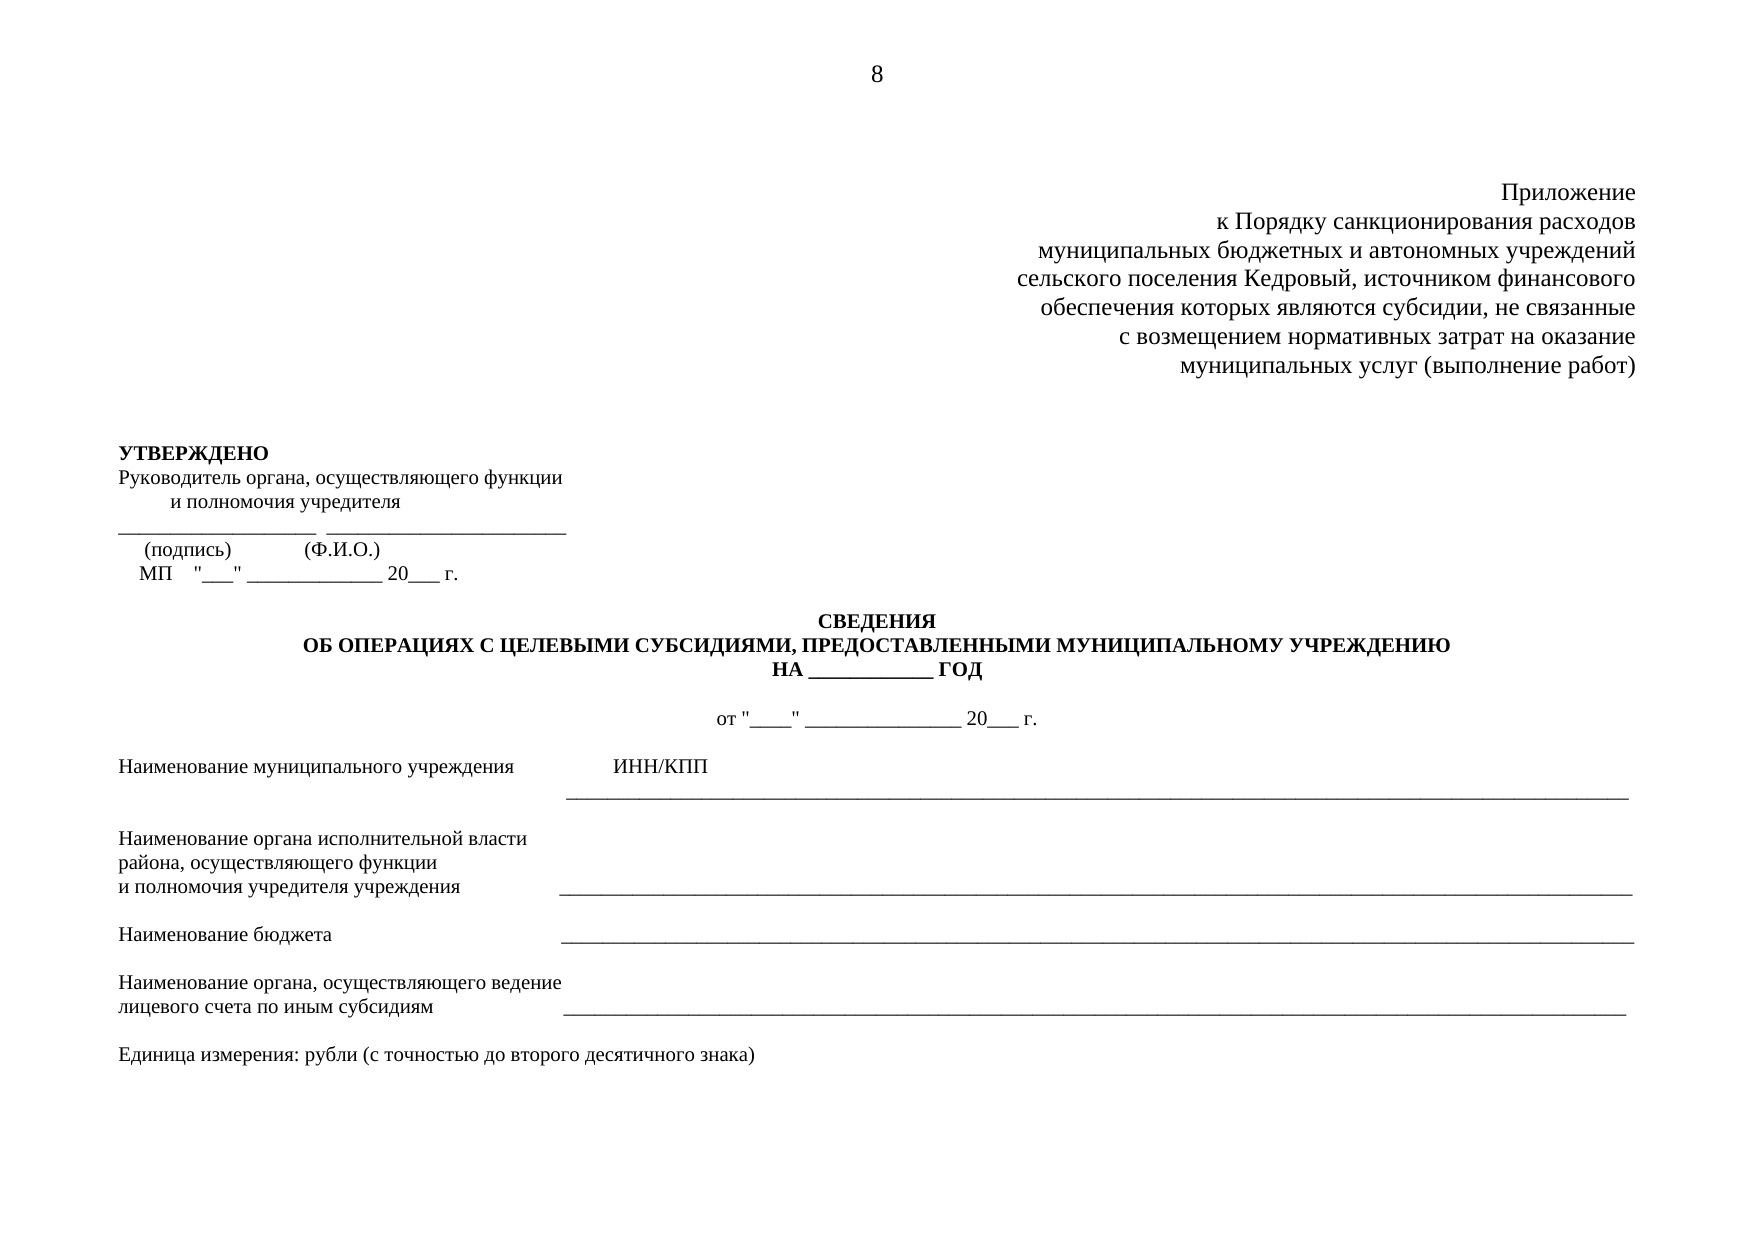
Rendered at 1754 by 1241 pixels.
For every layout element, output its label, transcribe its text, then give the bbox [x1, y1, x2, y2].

text Наименование муниципального учреждения ИНН/КПП [118, 753, 1636, 778]
text муниципальных бюджетных и автономных учреждений [118, 235, 1636, 263]
text Наименование бюджета _______________________________________________________________________________________________________ [118, 922, 1636, 946]
text к Порядку санкционирования расходов [118, 206, 1636, 235]
text с возмещением нормативных затрат на оказание [118, 321, 1636, 350]
text и полномочия учредителя [118, 489, 1636, 513]
text УТВЕРЖДЕНО [118, 441, 1636, 465]
text обеспечения которых являются субсидии, не связанные [118, 292, 1636, 321]
text ______________________________________________________________________________________________________ [118, 778, 1636, 802]
text НА ____________ ГОД [118, 657, 1636, 681]
text СВЕДЕНИЯ [118, 609, 1636, 633]
text и полномочия учредителя учреждения _______________________________________________________________________________________________________ [118, 874, 1636, 898]
text МП "___" _____________ 20___ г. [118, 561, 1636, 585]
text Руководитель органа, осуществляющего функции [118, 465, 1636, 489]
text ОБ ОПЕРАЦИЯХ С ЦЕЛЕВЫМИ СУБСИДИЯМИ, ПРЕДОСТАВЛЕННЫМИ МУНИЦИПАЛЬНОМУ УЧРЕЖДЕНИЮ [118, 633, 1636, 657]
text Единица измерения: рубли (с точностью до второго десятичного знака) [118, 1042, 1636, 1066]
text района, осуществляющего функции [118, 850, 1636, 874]
text (подпись) (Ф.И.О.) [118, 537, 1636, 561]
text сельского поселения Кедровый, источником финансового [118, 263, 1636, 292]
text муниципальных услуг (выполнение работ) [118, 350, 1636, 378]
text от "____" _______________ 20___ г. [118, 705, 1636, 729]
text лицевого счета по иным субсидиям ______________________________________________________________________________________________________ [118, 994, 1636, 1018]
text Наименование органа исполнительной власти [118, 826, 1636, 850]
text ___________________ _______________________ [118, 513, 1636, 537]
text Приложение [118, 177, 1636, 206]
text Наименование органа, осуществляющего ведение [118, 970, 1636, 994]
